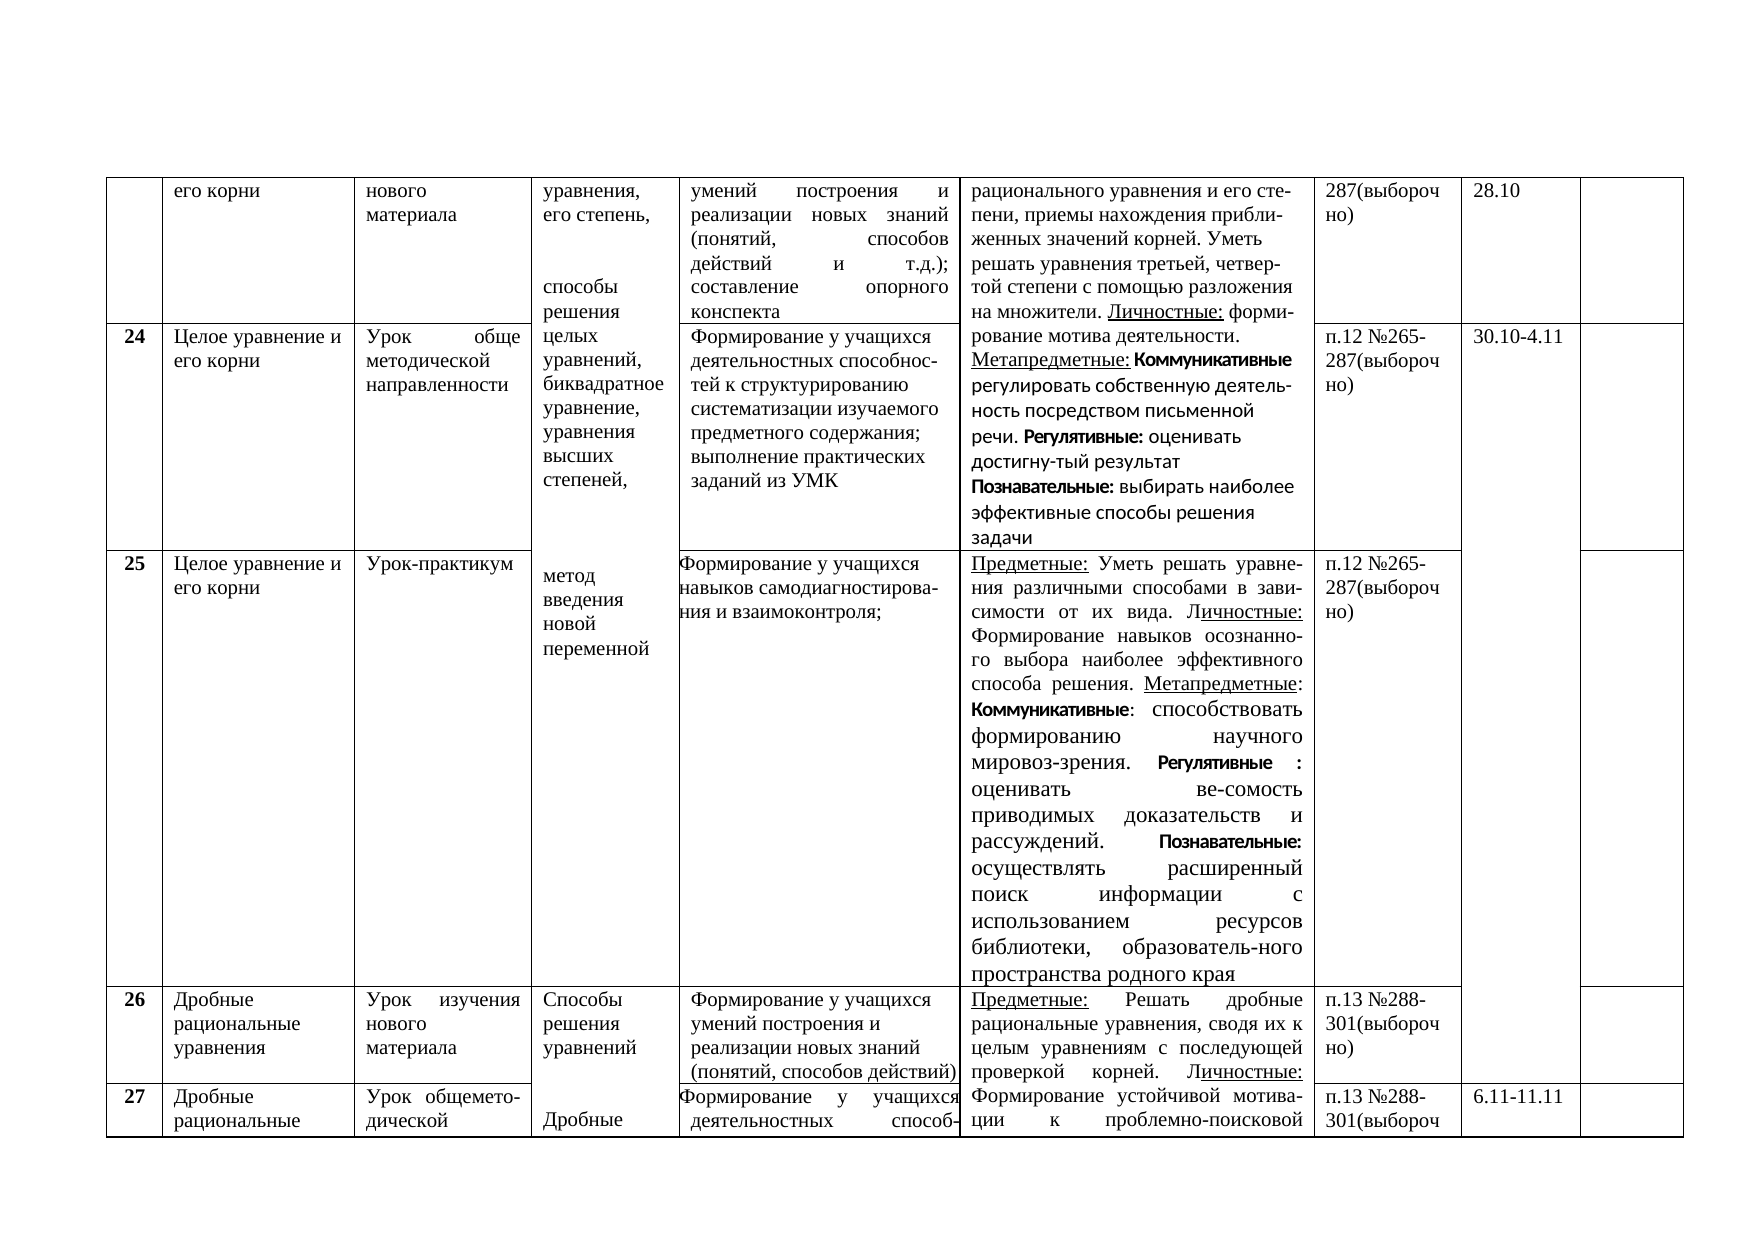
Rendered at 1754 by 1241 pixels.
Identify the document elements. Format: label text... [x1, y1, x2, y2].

table_cell [1581, 551, 1683, 986]
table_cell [355, 1084, 531, 1136]
table_cell Формирование у учащихся навыков самодиагностирова-ния и взаимоконтроля; [680, 551, 959, 986]
table_cell Предметные: Решать дробные рациональные уравнения, сводя их к целым уравнениям с последующей проверкой корней. Личностные: Формирование устойчивой мотива-ции к проблемно-поисковой деятельности Метапредметные: Коммуникативные: управлять своим поведением (контроль, самокор-рекция, оценка своего действия). Познавательные: выбор наиболее эффективных способов решения задач в зависимости от конкретных условий [961, 987, 1314, 1136]
table_cell 25 [107, 551, 162, 986]
table_cell [1581, 987, 1683, 1083]
table_cell Способы решения уравнений Дробные рациональные уравнения [532, 987, 679, 1136]
table_cell 23.10-28.10 [1462, 178, 1580, 323]
table_cell Урок-практикум [355, 551, 531, 986]
table_cell Формирование у учащихся деятельностных способнос-тей к структурированию систематизации изучаемого предметного содержания; выполнение практических заданий из УМК [680, 324, 959, 550]
table_cell Формирование у учащихся умений построения и реализации новых знаний (понятий, способов действий) [680, 987, 959, 1083]
table_cell 24 [107, 324, 162, 550]
table_cell Целое уравнение и его корни [163, 551, 354, 986]
table_cell п.12 №265-287(выборочно) [1315, 551, 1461, 986]
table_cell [680, 1084, 959, 1136]
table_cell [163, 178, 354, 323]
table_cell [163, 1084, 354, 1136]
table_cell п.12 №265-287(выборочно) [1315, 324, 1461, 550]
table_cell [680, 178, 959, 323]
table_cell 30.10-4.11 [1462, 324, 1580, 1083]
table_cell Урок изучения нового материала [355, 987, 531, 1083]
table_cell [1581, 324, 1683, 550]
table_cell 27 [107, 1084, 162, 1136]
table_cell Урок обще методической направленности [355, 324, 531, 550]
table_cell 6.11-11.11 [1462, 1084, 1580, 1136]
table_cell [355, 178, 531, 323]
table_cell [1581, 178, 1683, 323]
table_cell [1315, 1084, 1461, 1136]
table_cell 23 [107, 178, 162, 323]
table_cell [1581, 1084, 1683, 1136]
table_cell Целое уравнение и его корни [163, 324, 354, 550]
table_cell Предметные: Уметь решать уравне-ния различными способами в зави-симости от их вида. Личностные: Формирование навыков осознанно-го выбора наиболее эффективного способа решения. Метапредметные: Коммуникативные: способствовать формированию научного мировоз-зрения. Регулятивные : оценивать ве-сомость приводимых доказательств и рассуждений. Познавательные: осуществлять расширенный поиск информации с использованием ресурсов библиотеки, образователь-ного пространства родного края [961, 551, 1314, 986]
table_cell п.13 №288-301(выборочно) [1315, 987, 1461, 1083]
table_cell Дробные рациональные уравнения [163, 987, 354, 1083]
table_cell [532, 178, 679, 986]
table_cell 26 [107, 987, 162, 1083]
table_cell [1315, 178, 1461, 323]
